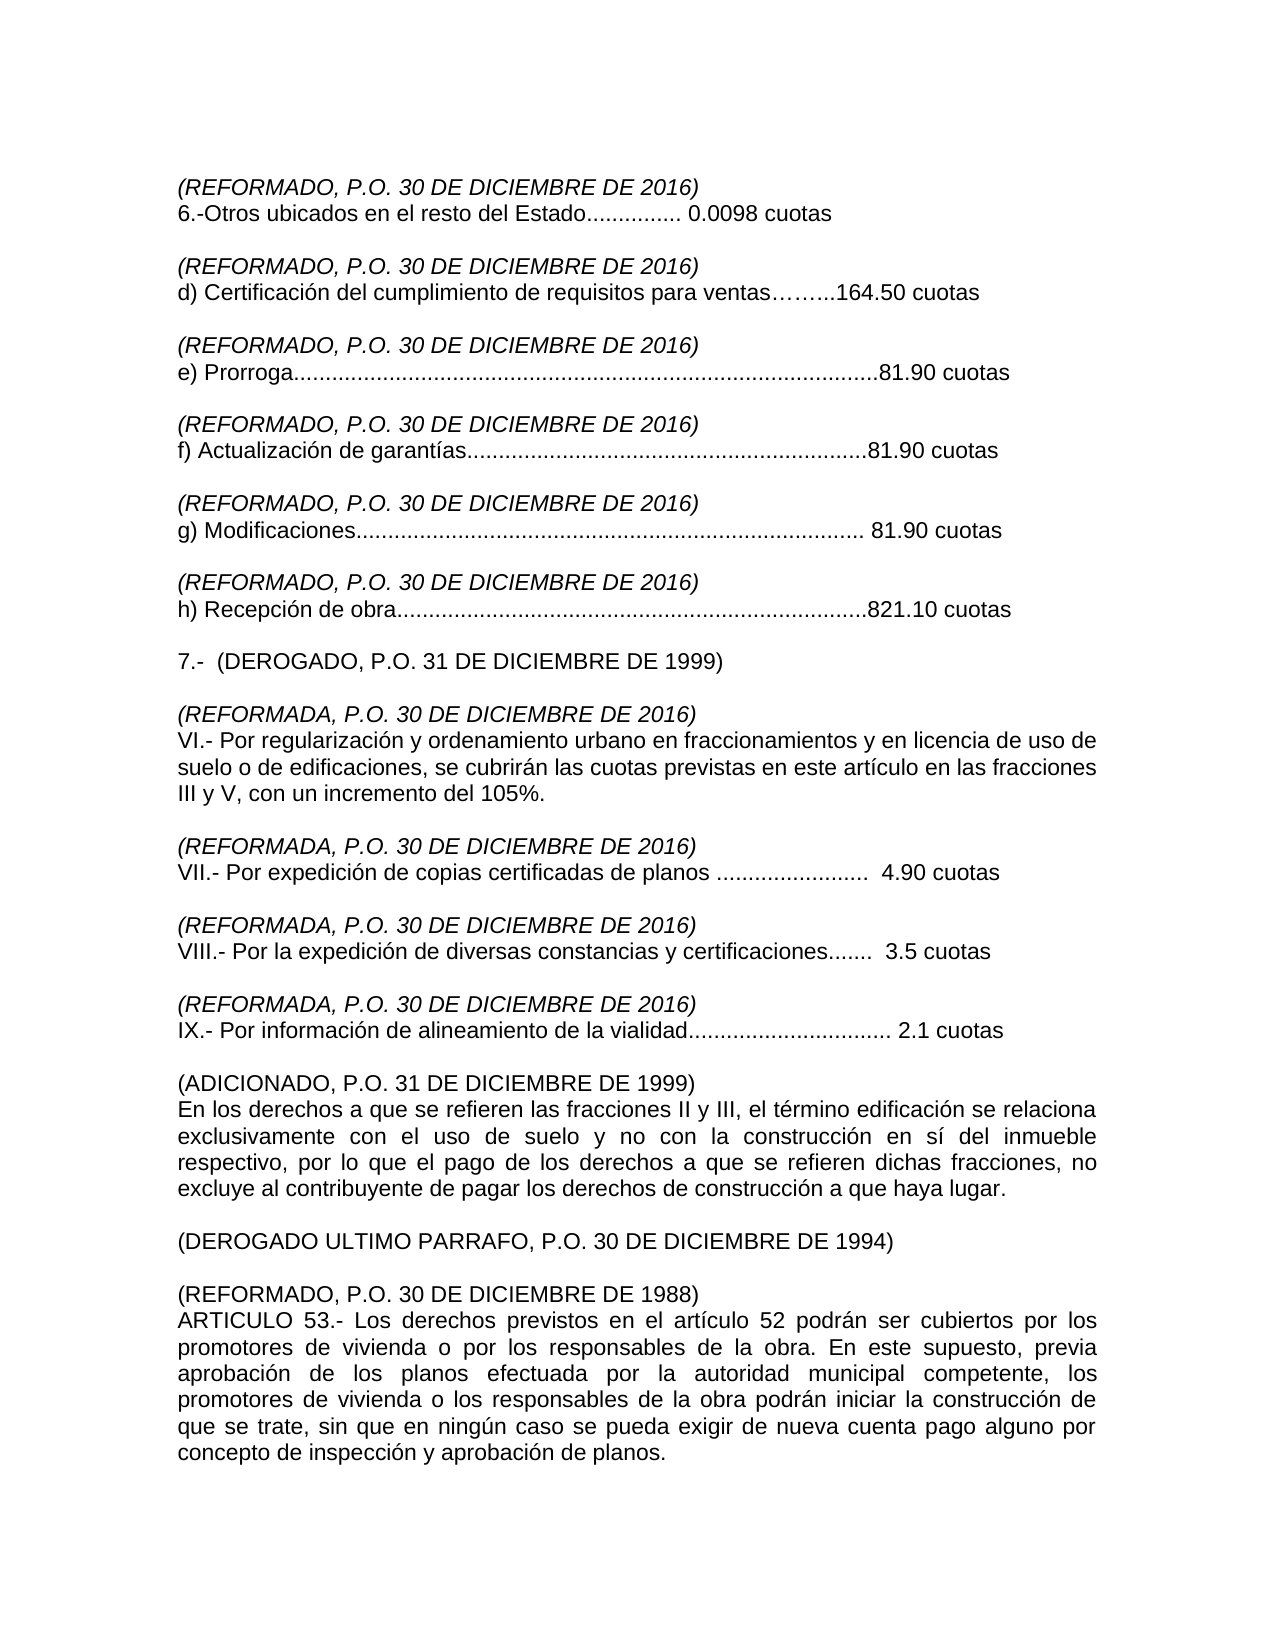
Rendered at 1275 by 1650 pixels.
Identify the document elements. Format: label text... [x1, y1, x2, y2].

text En los derechos a que se refieren las fracciones II y III, el término edificación se relaciona exclusivamente con el uso de suelo y no con la construcción en sí del inmueble respectivo, por lo que el pago de los derechos a que se refieren dichas fracciones, no excluye al contribuyente de pagar los derechos de construcción a que haya lugar. [177, 1096, 1098, 1202]
text ARTICULO 53.- Los derechos previstos en el artículo 52 podrán ser cubiertos por los promotores de vivienda o por los responsables de la obra. En este supuesto, previa aprobación de los planos efectuada por la autoridad municipal competente, los promotores de vivienda o los responsables de la obra podrán iniciar la construcción de que se trate, sin que en ningún caso se pueda exigir de nueva cuenta pago alguno por concepto de inspección y aprobación de planos. [177, 1307, 1098, 1465]
text (REFORMADO, P.O. 30 DE DICIEMBRE DE 2016) [177, 569, 1098, 596]
text (REFORMADA, P.O. 30 DE DICIEMBRE DE 2016) [177, 701, 1098, 727]
text VII.- Por expedición de copias certificadas de planos ........................ 4.90 cuotas [177, 859, 1098, 886]
text 6.-Otros ubicados en el resto del Estado............... 0.0098 cuotas [177, 200, 1098, 227]
text (REFORMADO, P.O. 30 DE DICIEMBRE DE 2016) [177, 490, 1098, 517]
text (REFORMADA, P.O. 30 DE DICIEMBRE DE 2016) [177, 833, 1098, 859]
text e) Prorroga............................................................................................81.90 cuotas [177, 358, 1098, 385]
text (REFORMADO, P.O. 30 DE DICIEMBRE DE 2016) [177, 332, 1098, 358]
text IX.- Por información de alineamiento de la vialidad................................ 2.1 cuotas [177, 1017, 1098, 1044]
text (REFORMADA, P.O. 30 DE DICIEMBRE DE 2016) [177, 912, 1098, 938]
text (REFORMADO, P.O. 30 DE DICIEMBRE DE 1988) [177, 1281, 1098, 1307]
text (DEROGADO ULTIMO PARRAFO, P.O. 30 DE DICIEMBRE DE 1994) [177, 1228, 1098, 1254]
text (REFORMADO, P.O. 30 DE DICIEMBRE DE 2016) [177, 253, 1098, 279]
text (REFORMADO, P.O. 30 DE DICIEMBRE DE 2016) [177, 174, 1098, 200]
text h) Recepción de obra..........................................................................821.10 cuotas [177, 596, 1098, 622]
text g) Modificaciones................................................................................ 81.90 cuotas [177, 517, 1098, 543]
text VIII.- Por la expedición de diversas constancias y certificaciones....... 3.5 cuotas [177, 938, 1098, 964]
text (ADICIONADO, P.O. 31 DE DICIEMBRE DE 1999) [177, 1070, 1098, 1096]
text f) Actualización de garantías...............................................................81.90 cuotas [177, 437, 1098, 464]
text (REFORMADA, P.O. 30 DE DICIEMBRE DE 2016) [177, 991, 1098, 1017]
text 7.- (DEROGADO, P.O. 31 DE DICIEMBRE DE 1999) [177, 648, 1098, 675]
text VI.- Por regularización y ordenamiento urbano en fraccionamientos y en licencia de uso de suelo o de edificaciones, se cubrirán las cuotas previstas en este artículo en las fracciones III y V, con un incremento del 105%. [177, 727, 1098, 806]
text (REFORMADO, P.O. 30 DE DICIEMBRE DE 2016) [177, 411, 1098, 437]
text d) Certificación del cumplimiento de requisitos para ventas……...164.50 cuotas [177, 279, 1098, 306]
